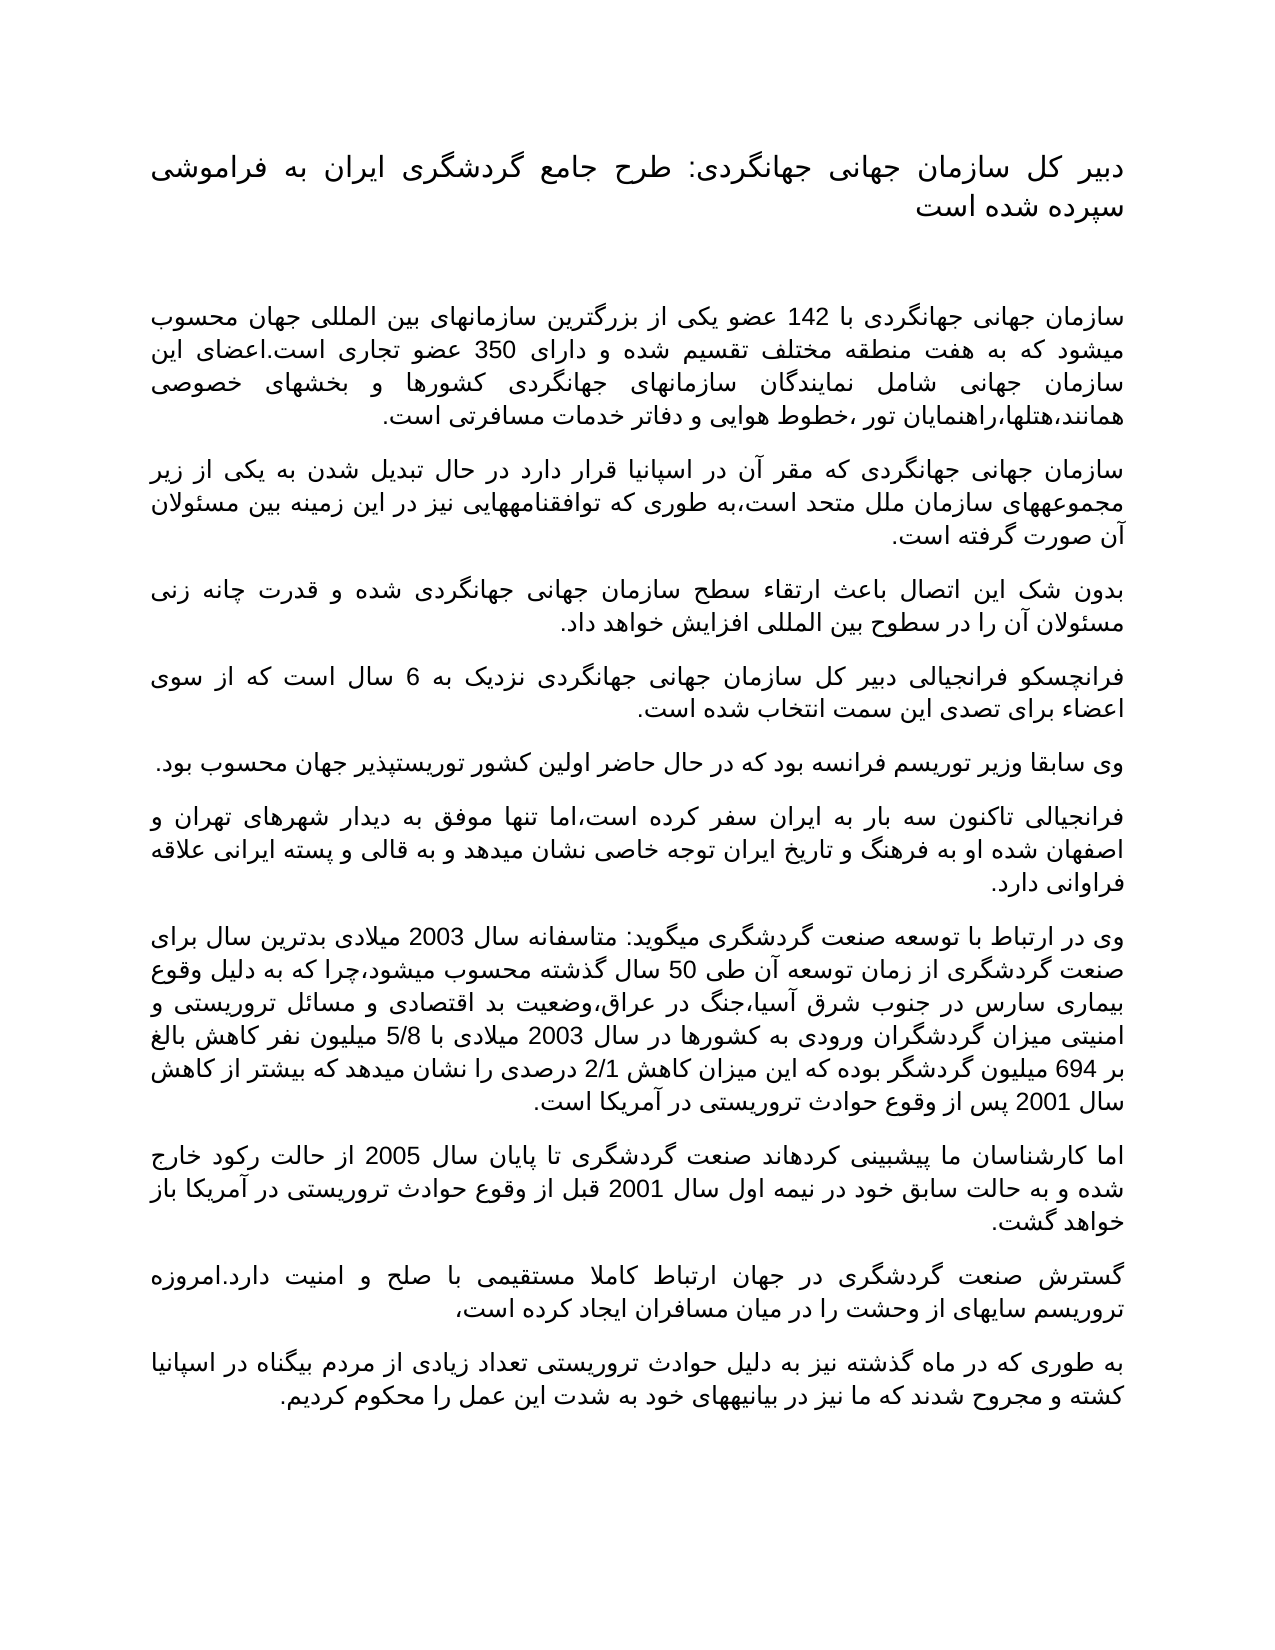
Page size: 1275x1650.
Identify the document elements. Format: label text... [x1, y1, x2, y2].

text فرانجیالی تاکنون سه بار به ایران سفر کرده است،اما تنها موفق به دیدار شهرهای تهران و اصفهان شده او به فرهنگ و تاریخ ایران توجه خاصی نشان می‏دهد و به قالی و پسته ایرانی‏ علاقه فراوانی دارد. [150, 802, 1125, 897]
text گسترش صنعت گردشگری در جهان ارتباط کاملا مستقیمی با صلح و امنیت دارد.امروزه تروریسم سایه‏ای از وحشت را در میان مسافران ایجاد کرده است، [150, 1261, 1125, 1323]
text به طوری که در ماه گذشته نیز به دلیل حوادث تروریستی‏ تعداد زیادی از مردم بیگناه در اسپانیا کشته و مجروح‏ شدند که ما نیز در بیانیه‏های خود به شدت این عمل را محکوم کردیم. [150, 1348, 1125, 1409]
text فرانچسکو فرانجیالی دبیر کل سازمان جهانی جهانگردی‏ نزدیک به 6 سال است که از سوی اعضاء برای تصدی این‏ سمت انتخاب شده است. [150, 661, 1125, 723]
text دبیر کل سازمان جهانی جهانگردی: طرح جامع گردشگری ایران به فراموشی سپرده شده است [150, 150, 1125, 222]
text سازمان جهانی جهانگردی که مقر آن در اسپانیا قرار دارد در حال تبدیل شدن به یکی از زیر مجموعه‏های سازمان‏ ملل متحد است،به طوری که توافق‏نامه‏هایی نیز در این زمینه‏ بین مسئولان آن صورت گرفته است. [150, 455, 1125, 549]
text اما کارشناسان ما پیش‏بینی کرده‏اند صنعت گردشگری تا پایان سال 2005 از حالت رکود خارج شده و به حالت سابق‏ خود در نیمه اول سال 2001 قبل از وقوع حوادث تروریستی‏ در آمریکا باز خواهد گشت. [150, 1141, 1125, 1236]
text بدون شک این اتصال باعث ارتقاء سطح سازمان جهانی‏ جهانگردی شده و قدرت چانه زنی مسئولان آن را در سطوح‏ بین المللی افزایش خواهد داد. [150, 574, 1125, 636]
text وی در ارتباط با توسعه صنعت گردشگری می‏گوید: متاسفانه سال 2003 میلادی بدترین سال برای صنعت‏ گردشگری از زمان توسعه آن طی 50 سال گذشته محسوب‏ می‏شود،چرا که به دلیل وقوع بیماری سارس در جنوب‏ شرق آسیا،جنگ در عراق،وضعیت بد اقتصادی و مسائل‏ تروریستی و امنیتی میزان گردشگران ورودی به کشورها در سال 2003 میلادی با 5/8 میلیون نفر کاهش بالغ بر 694 میلیون‏ گردشگر بوده که این میزان کاهش 2/1 درصدی را نشان‏ می‏دهد که بیشتر از کاهش سال 2001 پس از وقوع حوادث‏ تروریستی در آمریکا است. [150, 922, 1125, 1116]
text وی سابقا وزیر توریسم فرانسه بود که در حال حاضر اولین‏ کشور توریست‏پذیر جهان محسوب بود. [150, 748, 1125, 777]
text سازمان جهانی جهانگردی با 142 عضو یکی از بزرگترین سازمان‏های بین المللی جهان محسوب‏ می‏شود که به هفت منطقه مختلف تقسیم شده و دارای‏ 350 عضو تجاری است.اعضای این سازمان جهانی‏ شامل نمایندگان سازمان‏های جهانگردی کشورها و بخش‏های خصوصی همانند،هتل‏ها،راهنمایان تور ،خطوط هوایی و دفاتر خدمات مسافرتی است. [150, 302, 1125, 429]
